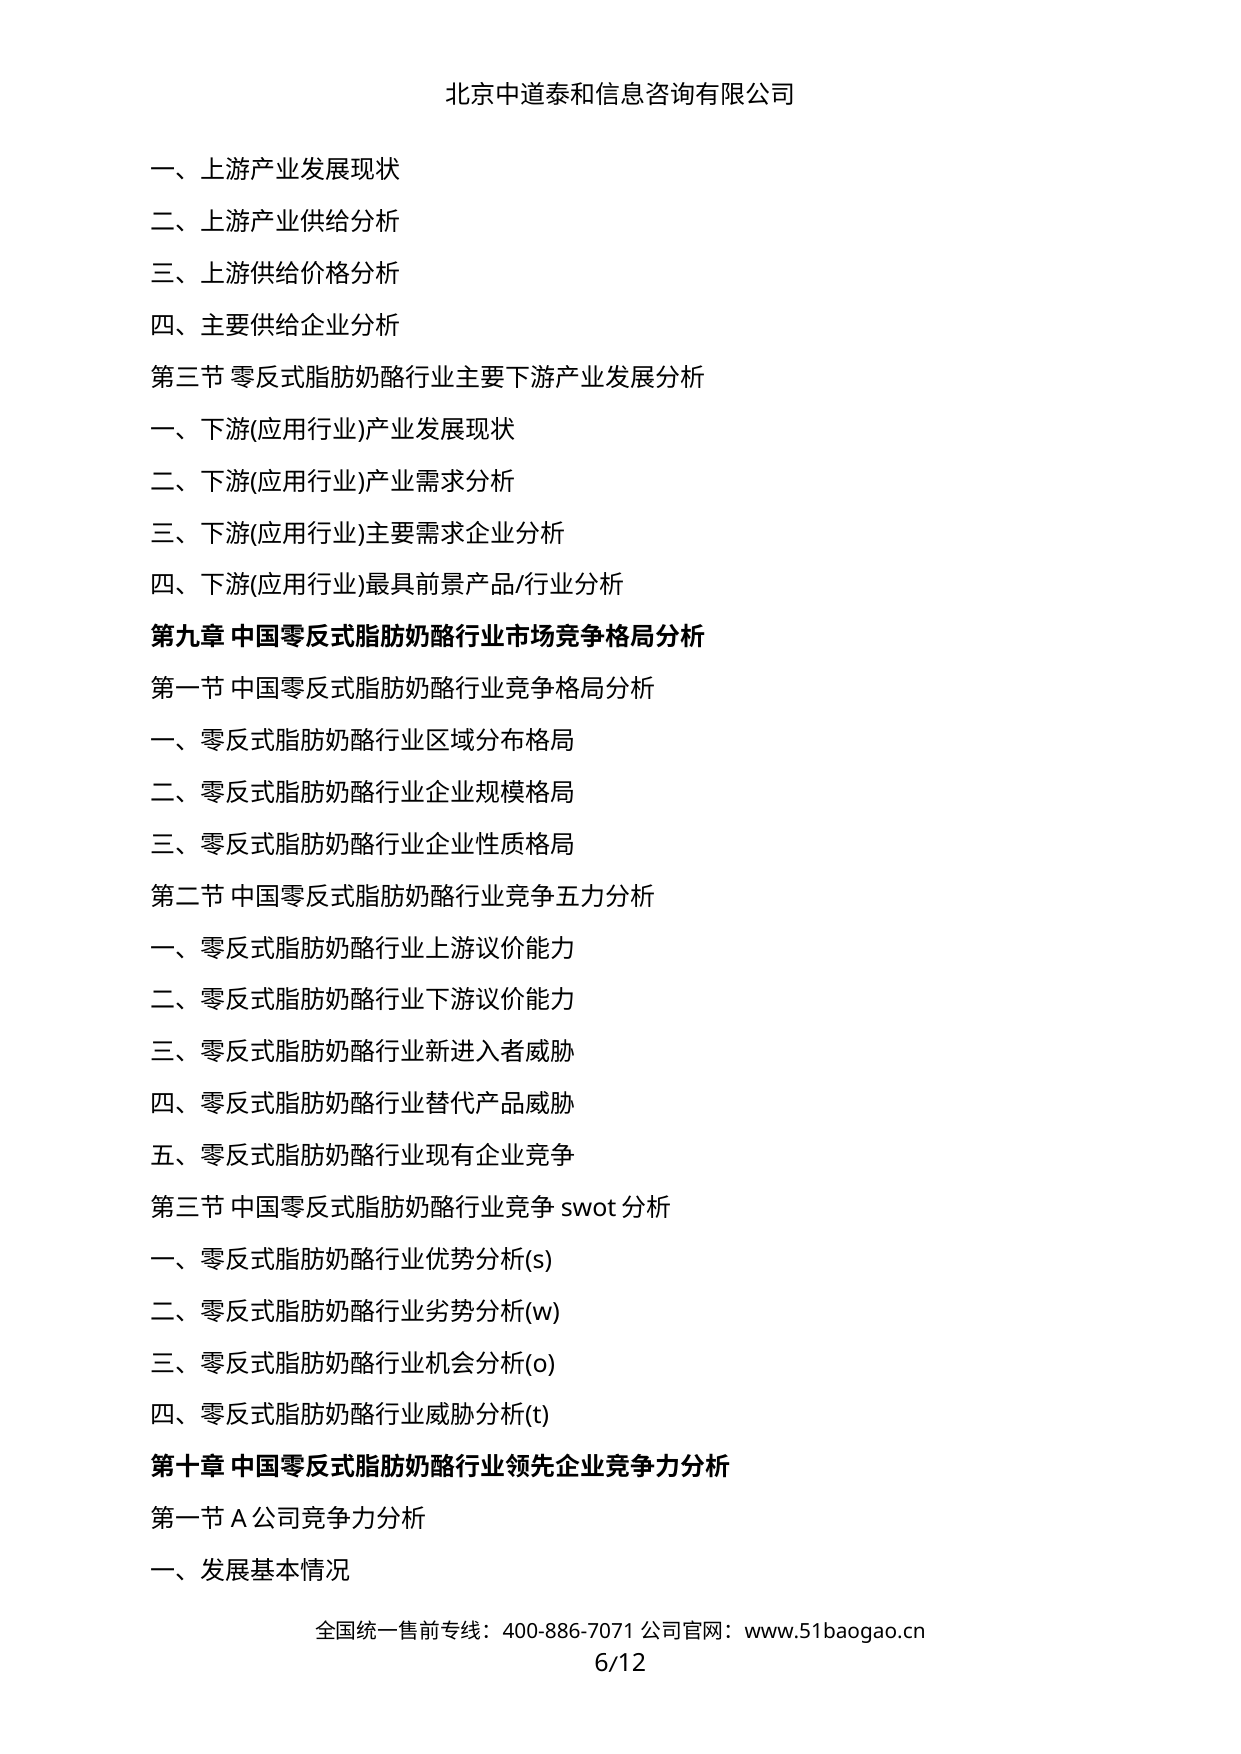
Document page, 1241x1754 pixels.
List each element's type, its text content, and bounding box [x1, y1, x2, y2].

text 二、上游产业供给分析 [150, 202, 1090, 238]
text 一、上游产业发展现状 [150, 150, 1090, 186]
text 二、零反式脂肪奶酪行业劣势分析(w) [150, 1291, 1090, 1327]
text 第二节 中国零反式脂肪奶酪行业竞争五力分析 [150, 876, 1090, 912]
text 四、零反式脂肪奶酪行业替代产品威胁 [150, 1084, 1090, 1120]
text 三、零反式脂肪奶酪行业机会分析(o) [150, 1343, 1090, 1379]
text 一、发展基本情况 [150, 1551, 1090, 1587]
text 一、下游(应用行业)产业发展现状 [150, 409, 1090, 446]
text 三、零反式脂肪奶酪行业新进入者威胁 [150, 1032, 1090, 1068]
text 一、零反式脂肪奶酪行业上游议价能力 [150, 928, 1090, 964]
text 五、零反式脂肪奶酪行业现有企业竞争 [150, 1136, 1090, 1172]
text 三、下游(应用行业)主要需求企业分析 [150, 513, 1090, 549]
text 二、下游(应用行业)产业需求分析 [150, 461, 1090, 497]
text 四、零反式脂肪奶酪行业威胁分析(t) [150, 1395, 1090, 1431]
text 一、零反式脂肪奶酪行业区域分布格局 [150, 721, 1090, 757]
text 二、零反式脂肪奶酪行业企业规模格局 [150, 772, 1090, 809]
text 三、上游供给价格分析 [150, 254, 1090, 290]
text 第三节 中国零反式脂肪奶酪行业竞争swot分析 [150, 1187, 1090, 1224]
text 第三节 零反式脂肪奶酪行业主要下游产业发展分析 [150, 357, 1090, 394]
text 四、主要供给企业分析 [150, 306, 1090, 342]
text 第九章 中国零反式脂肪奶酪行业市场竞争格局分析 [150, 617, 1090, 653]
text 一、零反式脂肪奶酪行业优势分析(s) [150, 1239, 1090, 1276]
text 二、零反式脂肪奶酪行业下游议价能力 [150, 980, 1090, 1016]
text 三、零反式脂肪奶酪行业企业性质格局 [150, 824, 1090, 861]
text 四、下游(应用行业)最具前景产品/行业分析 [150, 565, 1090, 601]
text 第十章 中国零反式脂肪奶酪行业领先企业竞争力分析 [150, 1447, 1090, 1483]
text 第一节 A公司竞争力分析 [150, 1499, 1090, 1535]
text 第一节 中国零反式脂肪奶酪行业竞争格局分析 [150, 669, 1090, 705]
